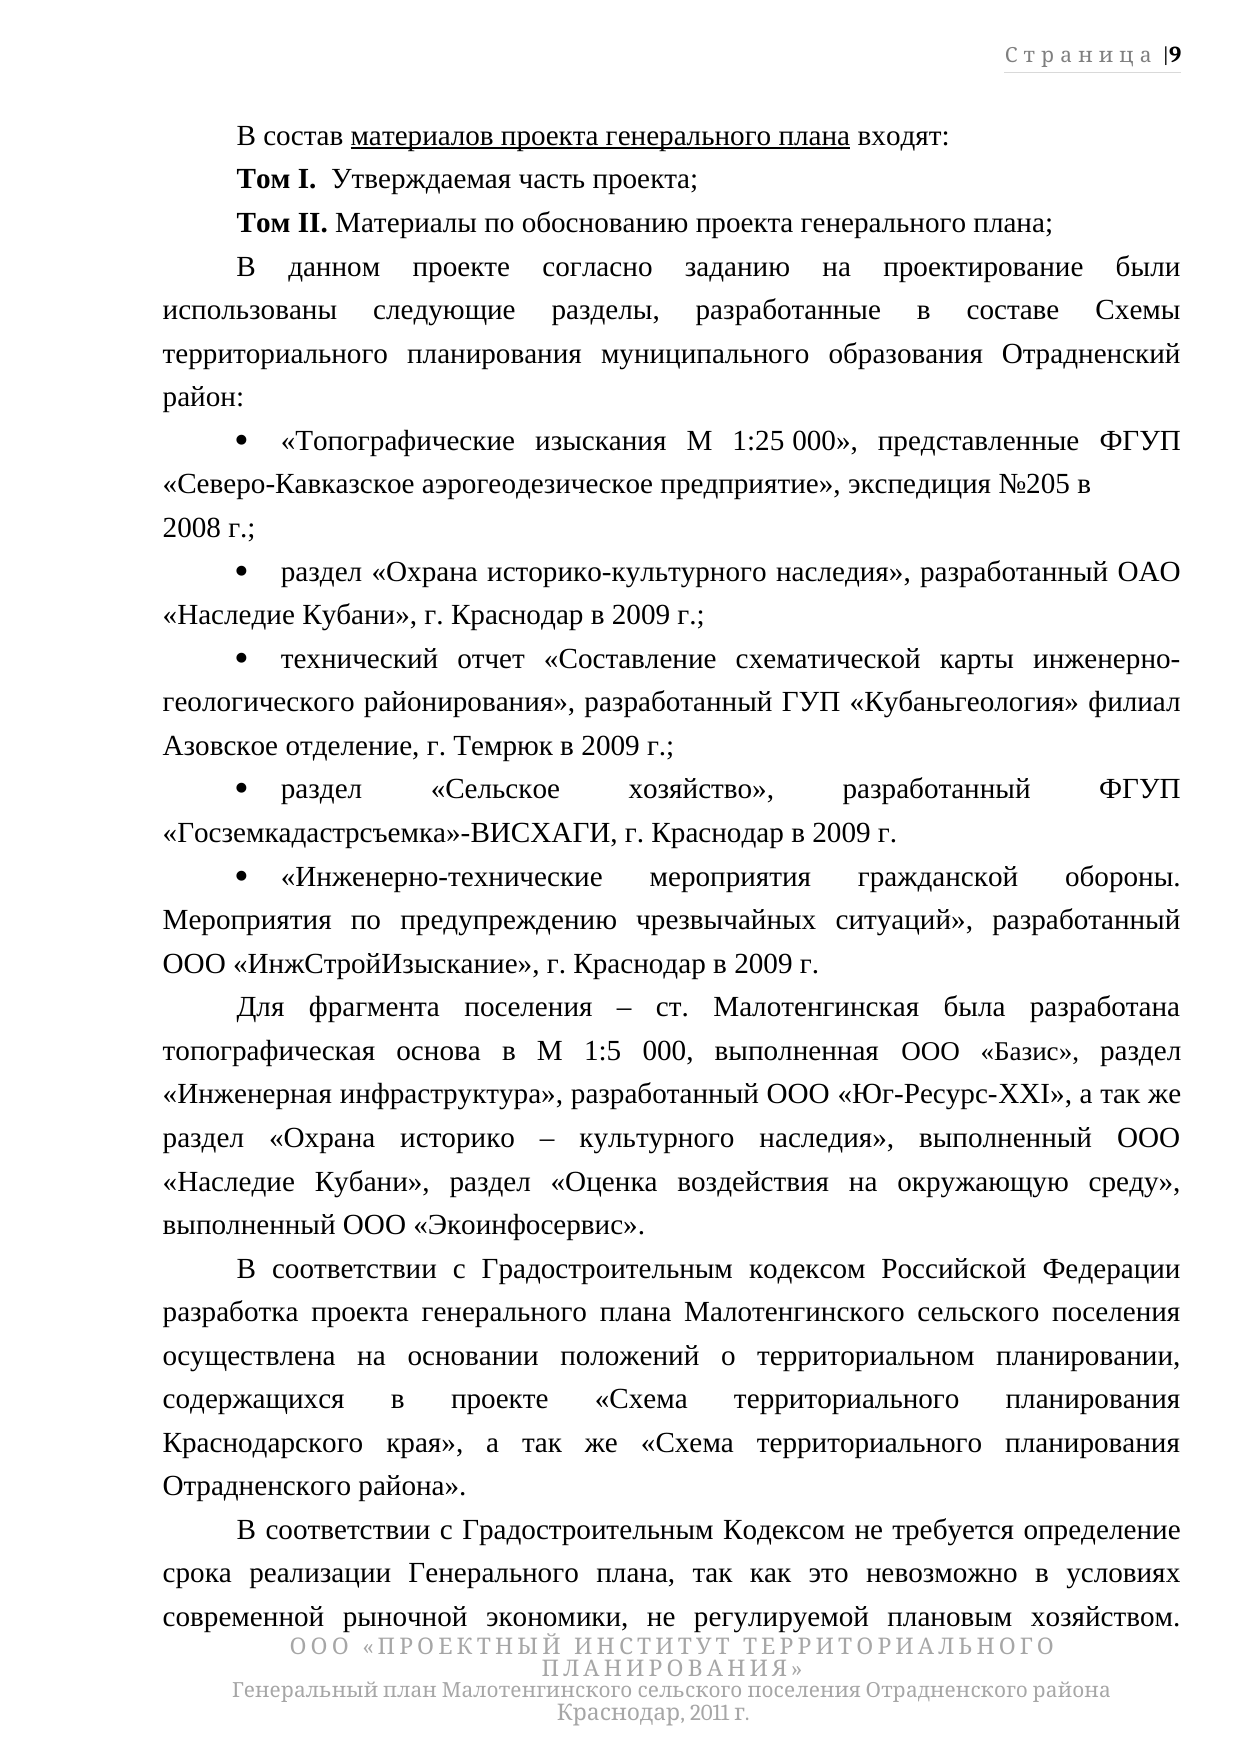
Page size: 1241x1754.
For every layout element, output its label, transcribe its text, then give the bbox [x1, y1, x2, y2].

list раздел «Охрана историко-культурного наследия», разработанный ОАО «Наследие Кубани», г. Краснодар в .; [162, 554, 1181, 631]
list «Топографические изыскания М 1:25 000», представленные ФГУП «Северо-Кавказское аэрогеодезическое предприятие», экспедиция №205 в [162, 423, 1181, 500]
list «Инженерно-технические мероприятия гражданской обороны. Мероприятия по предупреждению чрезвычайных ситуаций», разработанный ООО «ИнжСтройИзыскание», г. Краснодар в . [162, 859, 1181, 979]
text Для фрагмента поселения – ст. Малотенгинская была разработана топографическая основа в М 1:5 000, выполненная ООО «Базис», раздел «Инженерная инфраструктура», разработанный ООО «Юг-Ресурс-XXI», а так же раздел «Охрана историко – культурного наследия», выполненный ООО «Наследие Кубани», раздел «Оценка воздействия на окружающую среду», выполненный ООО «Экоинфосервис». [162, 989, 1181, 1241]
text Том I. Утверждаемая часть проекта; [162, 162, 1181, 195]
list раздел «Сельское хозяйство», разработанный ФГУП «Госземкадастрсъемка»-ВИСХАГИ, г. Краснодар в . [162, 772, 1181, 849]
text В состав материалов проекта генерального плана входят: [162, 118, 1181, 152]
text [162, 1512, 1181, 1633]
text В данном проекте согласно заданию на проектирование были использованы следующие разделы, разработанные в составе Схемы территориального планирования муниципального образования Отрадненский район: [162, 249, 1181, 413]
text В соответствии с Градостроительным кодексом Российской Федерации разработка проекта генерального плана Малотенгинского сельского поселения осуществлена на основании положений о территориальном планировании, содержащихся в проекте «Схема территориального планирования Краснодарского края», а так же «Схема территориального планирования Отрадненского района». [162, 1251, 1181, 1502]
list технический отчет «Составление схематической карты инженерно-геологического районирования», разработанный ГУП «Кубаньгеология» филиал Азовское отделение, г. Темрюк в .; [162, 641, 1181, 762]
text Том II. Материалы по обоснованию проекта генерального плана; [162, 205, 1181, 239]
text .; [162, 510, 1181, 544]
